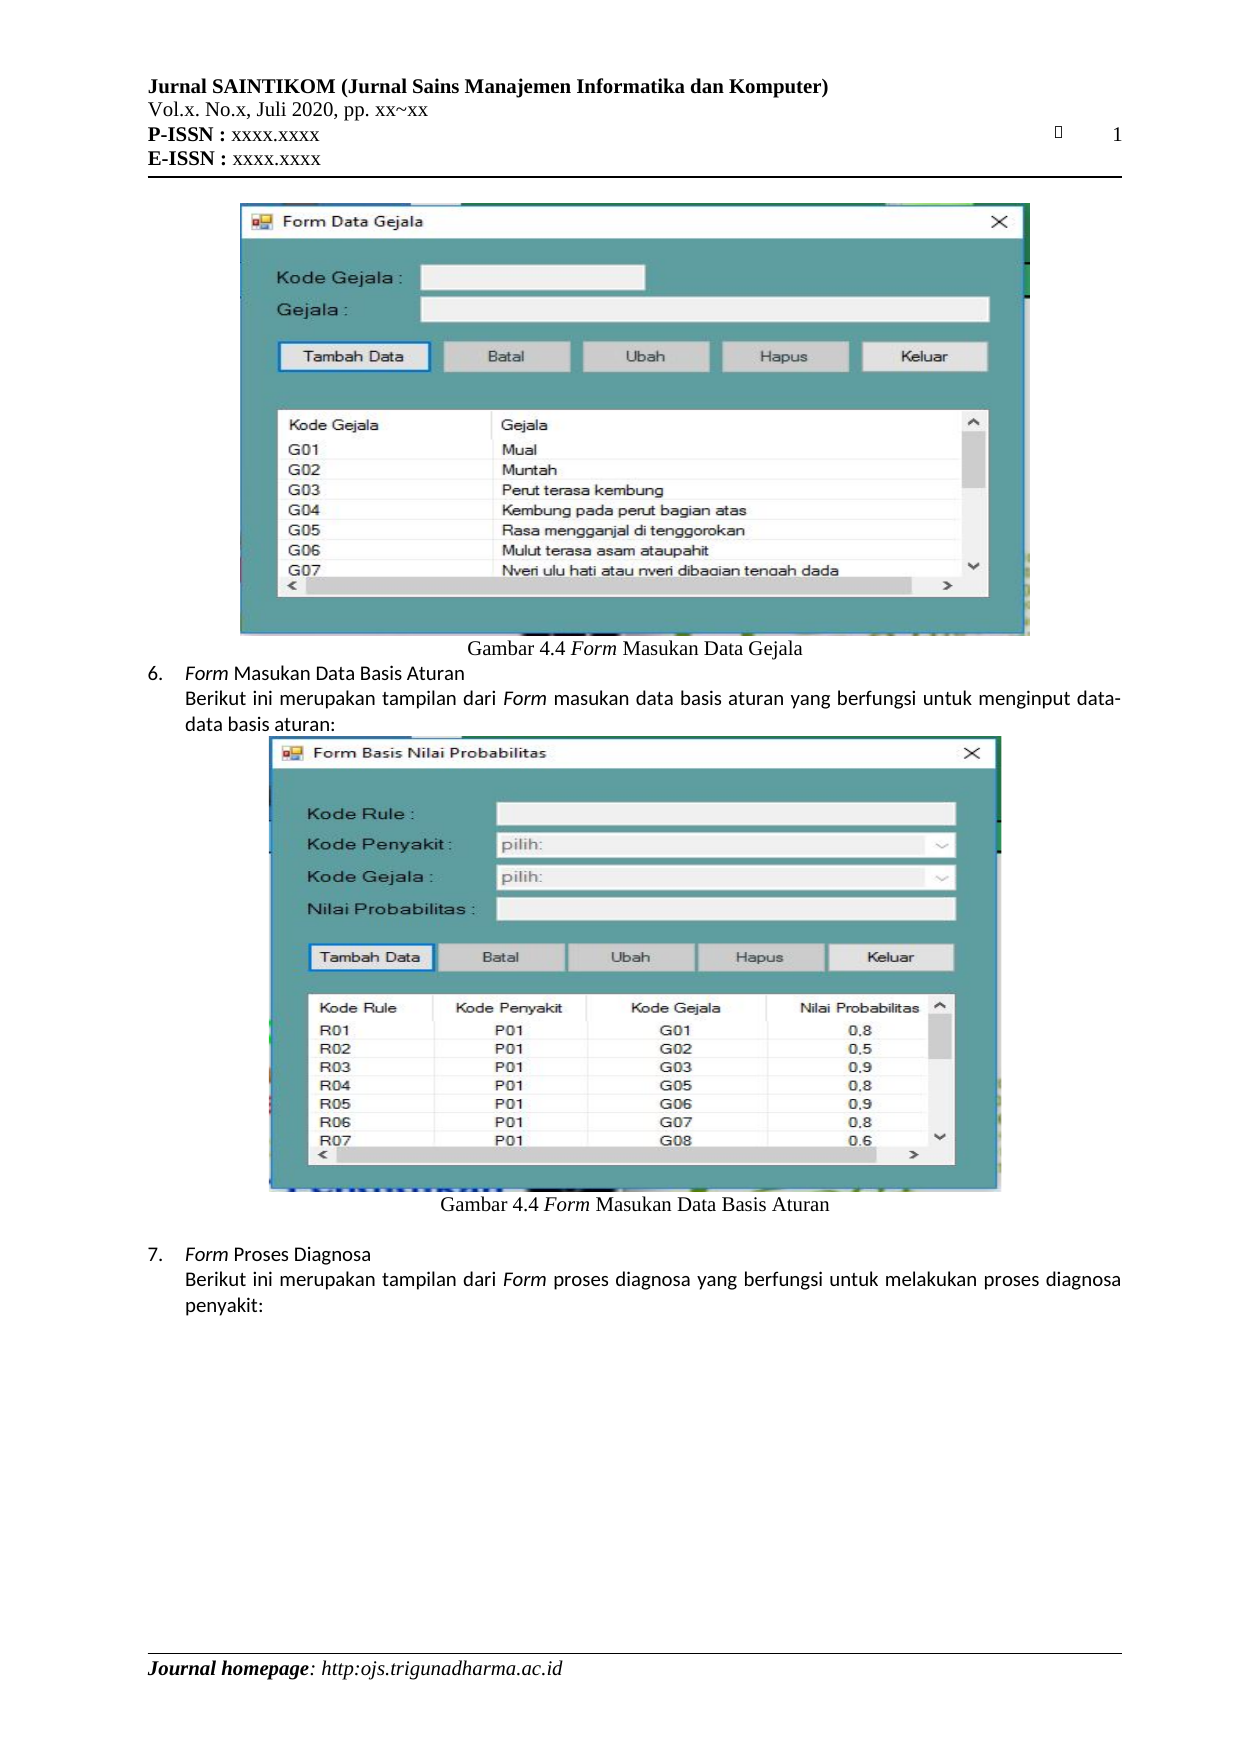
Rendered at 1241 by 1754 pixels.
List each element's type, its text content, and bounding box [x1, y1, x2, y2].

list Gambar 4.4 Form Masukan Data Gejala [148, 636, 1122, 660]
list Form Proses Diagnosa [147, 1241, 1122, 1266]
list Gambar 4.4 Form Masukan Data Basis Aturan [148, 1191, 1122, 1216]
text Berikut ini merupakan tampilan dari Form proses diagnosa yang berfungsi untuk melakukan proses diagnosa penyakit: [185, 1266, 1122, 1317]
picture [240, 203, 1030, 636]
text Berikut ini merupakan tampilan dari Form masukan data basis aturan yang berfungsi untuk menginput data-data basis aturan: [185, 685, 1122, 736]
list Form Masukan Data Basis Aturan [147, 660, 1122, 685]
picture [268, 736, 1002, 1192]
